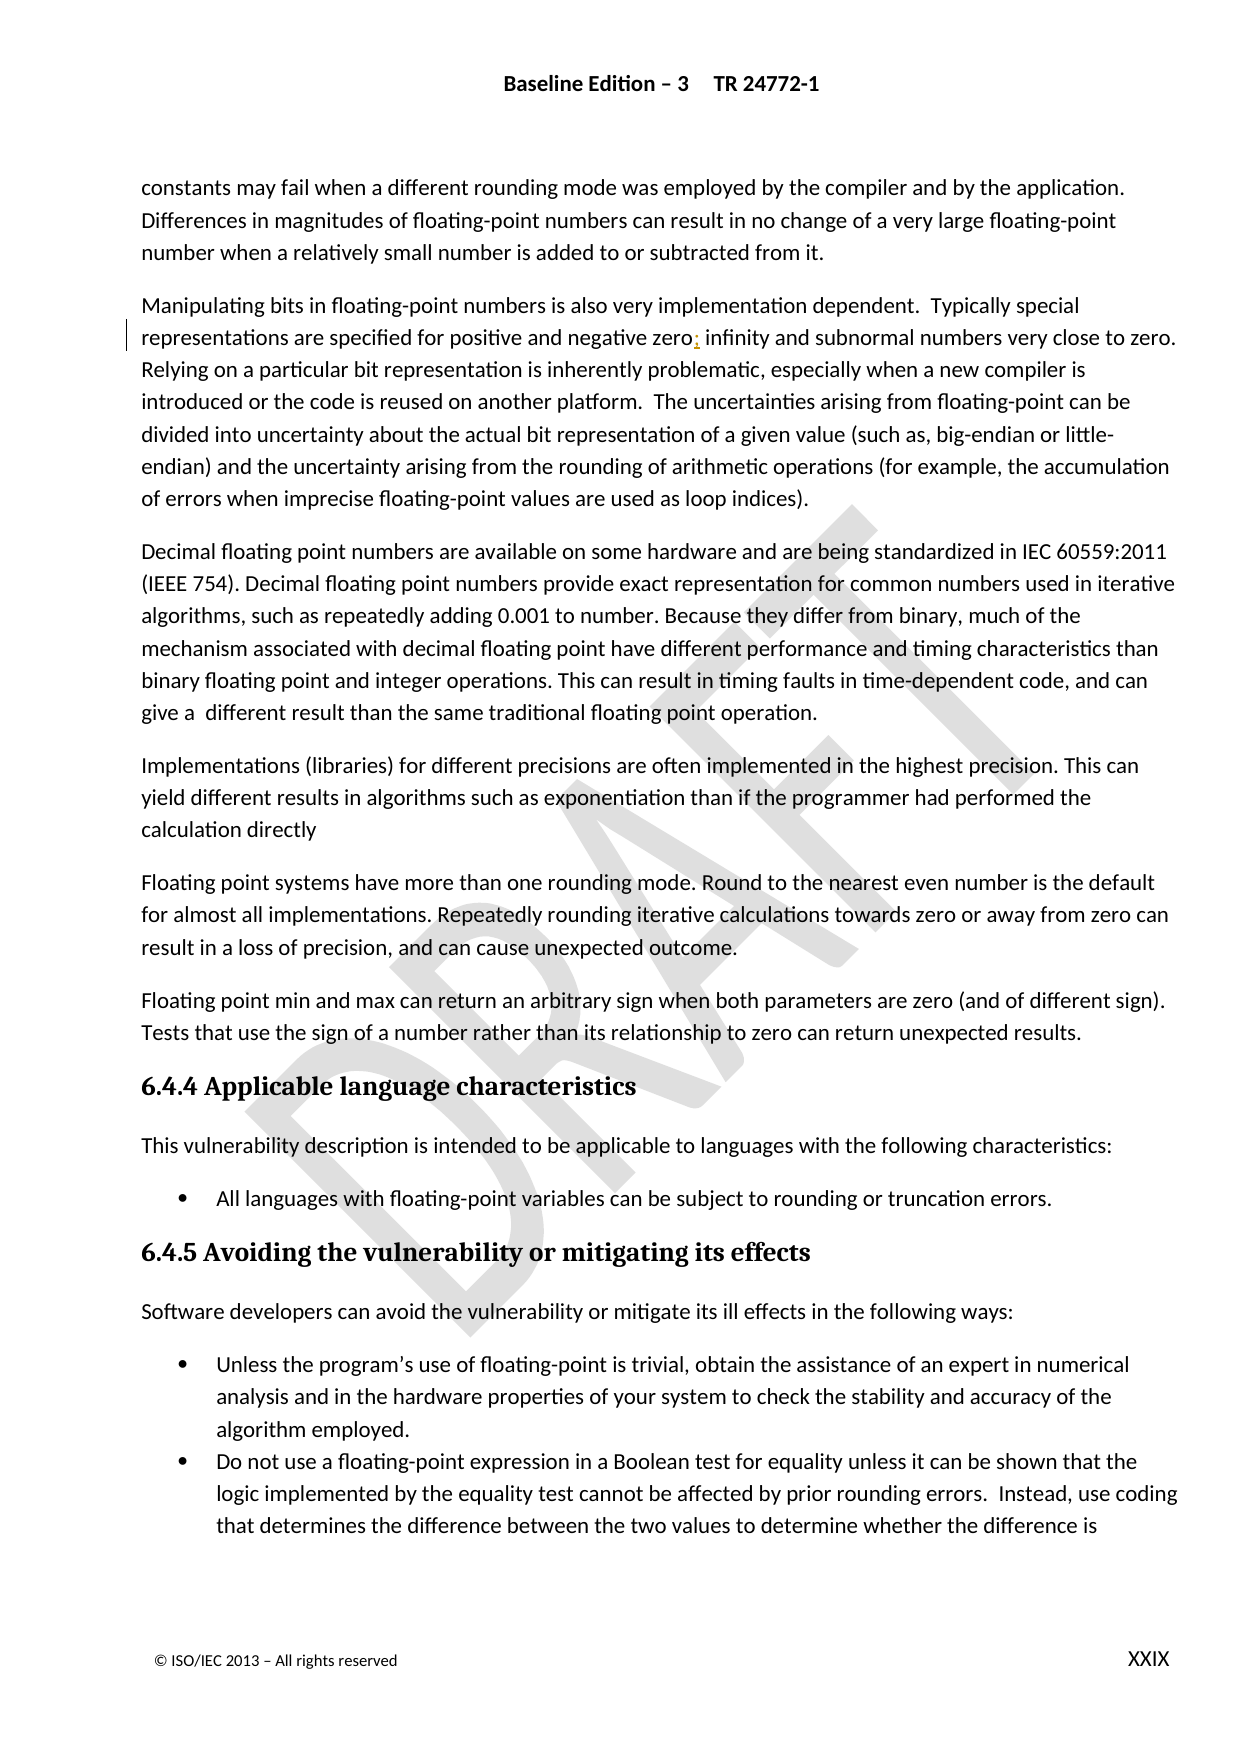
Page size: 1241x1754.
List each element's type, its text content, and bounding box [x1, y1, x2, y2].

subtitle 6.4.4 Applicable language characteristics [141, 1071, 1182, 1102]
text Manipulating bits in floating-point numbers is also very implementation dependent. Typically special representations are specified for positive and negative zero infinity and subnormal numbers very close to zero. Relying on a particular bit representation is inherently problematic, especially when a new compiler is introduced or the code is reused on another platform. The uncertainties arising from floating-point can be divided into uncertainty about the actual bit representation of a given value (such as, big-endian or little-endian) and the uncertainty arising from the rounding of arithmetic operations (for example, the accumulation of errors when imprecise floating-point values are used as loop indices). [141, 291, 1182, 512]
text This vulnerability description is intended to be applicable to languages with the following characteristics: [141, 1131, 1182, 1159]
list Unless the program’s use of floating-point is trivial, obtain the assistance of an expert in numerical analysis and in the hardware properties of your system to check the stability and accuracy of the algorithm employed. [178, 1350, 1182, 1443]
text Floating point min and max can return an arbitrary sign when both parameters are zero (and of different sign). Tests that use the sign of a number rather than its relationship to zero can return unexpected results. [141, 986, 1182, 1046]
text Floating point systems have more than one rounding mode. Round to the nearest even number is the default for almost all implementations. Repeatedly rounding iterative calculations towards zero or away from zero can result in a loss of precision, and can cause unexpected outcome. [141, 868, 1182, 961]
text Decimal floating point numbers are available on some hardware and are being standardized in IEC 60559:2011 (IEEE 754). Decimal floating point numbers provide exact representation for common numbers used in iterative algorithms, such as repeatedly adding 0.001 to number. Because they differ from binary, much of the mechanism associated with decimal floating point have different performance and timing characteristics than binary floating point and integer operations. This can result in timing faults in time-dependent code, and can give a different result than the same traditional floating point operation. [141, 537, 1182, 726]
list All languages with floating-point variables can be subject to rounding or truncation errors. [178, 1184, 1182, 1212]
text Software developers can avoid the vulnerability or mitigate its ill effects in the following ways: [141, 1297, 1182, 1325]
text Implementations (libraries) for different precisions are often implemented in the highest precision. This can yield different results in algorithms such as exponentiation than if the programmer had performed the calculation directly [141, 751, 1182, 843]
subtitle 6.4.5 Avoiding the vulnerability or mitigating its effects [141, 1237, 1182, 1268]
